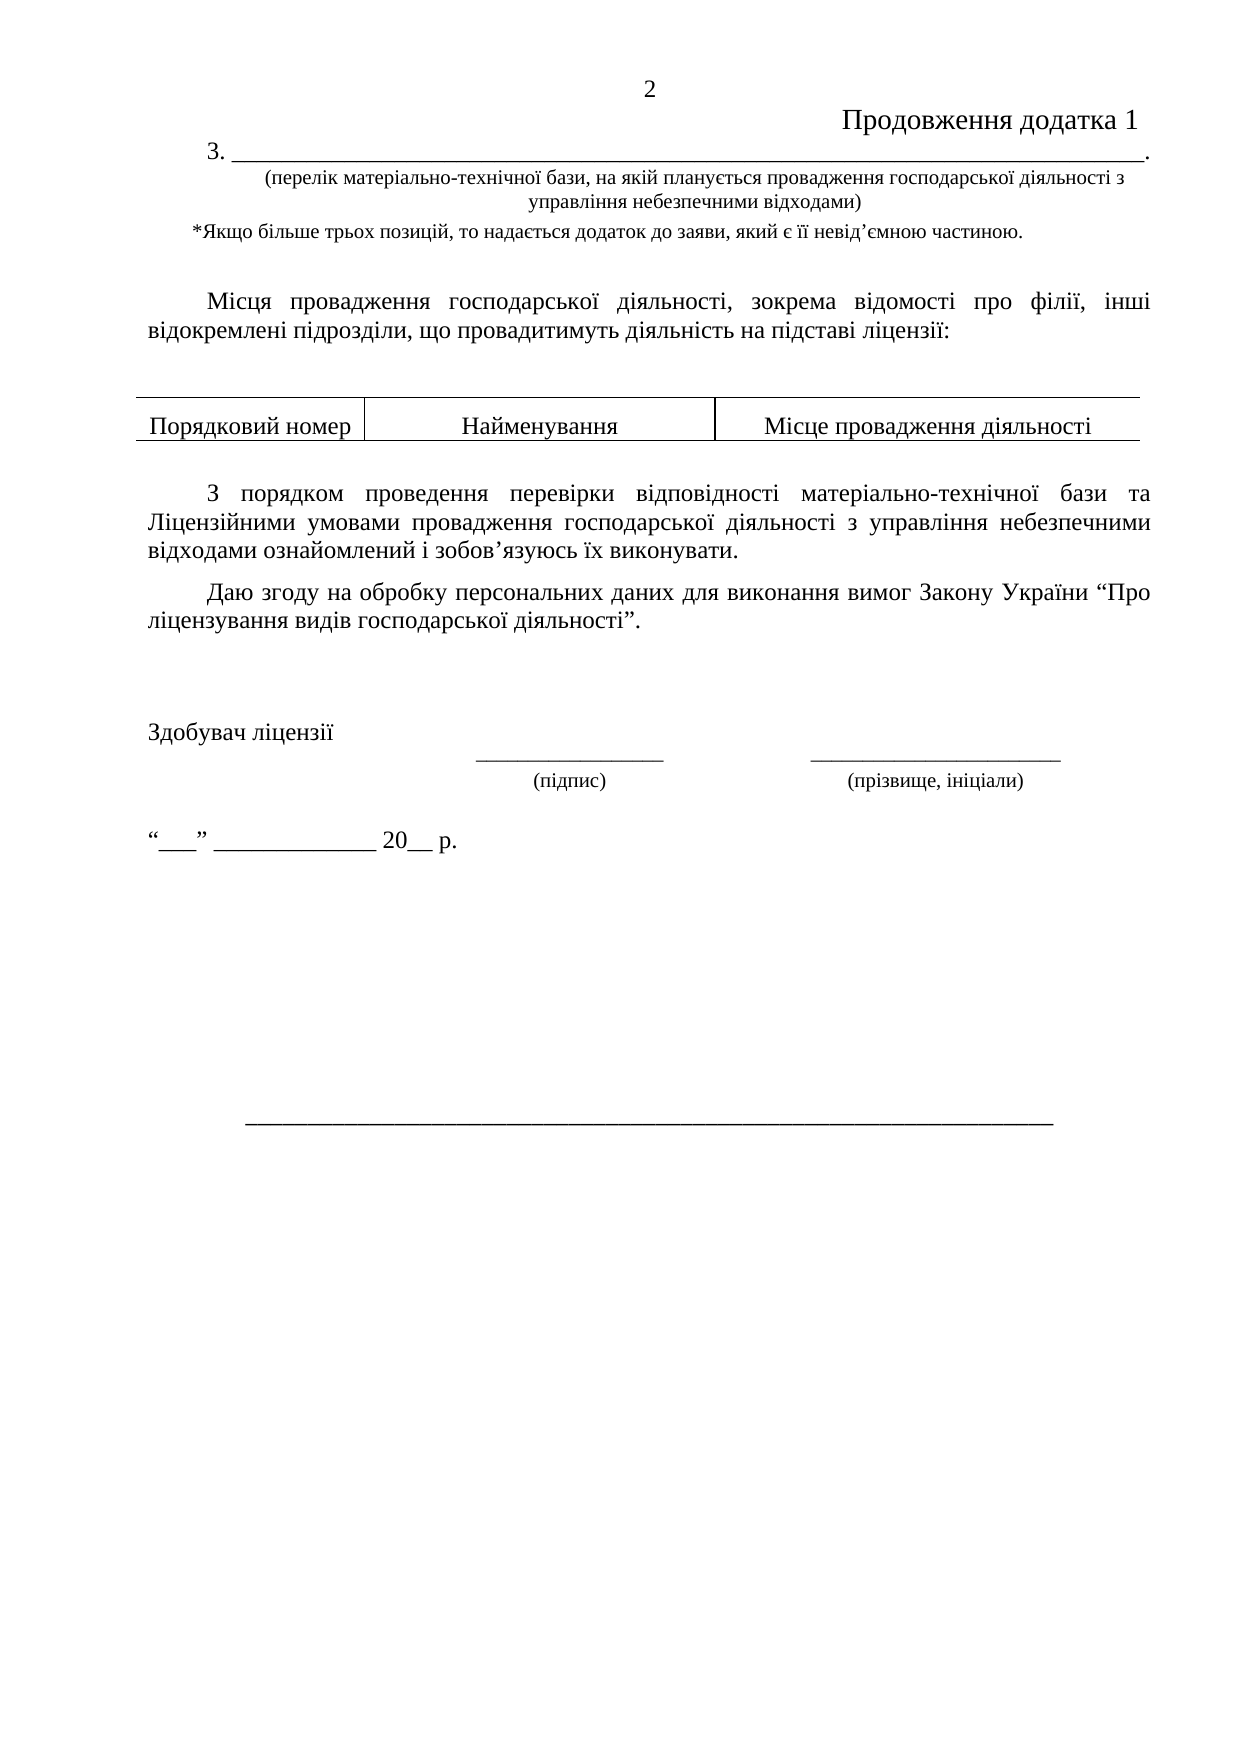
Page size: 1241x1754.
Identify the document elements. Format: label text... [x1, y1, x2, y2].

text Місця провадження господарської діяльності, зокрема відомості про філії, інші відокремлені підрозділи, що провадитимуть діяльність на підставі ліцензії: [148, 286, 1152, 343]
table_header Здобувач ліцензії [136, 717, 408, 796]
table_header Найменування [365, 398, 714, 439]
text (перелік матеріально-технічної бази, на якій планується провадження господарської діяльності з управління небезпечними відходами) [238, 165, 1152, 213]
text 3. _________________________________________________________________________. [148, 136, 1152, 165]
text З порядком проведення перевірки відповідності матеріально-технічної бази та Ліцензійними умовами провадження господарської діяльності з управління небезпечними відходами ознайомлений і зобов’язуюсь їх виконувати. [148, 478, 1152, 564]
table_header Порядковий номер [136, 398, 364, 439]
text Даю згоду на обробку персональних даних для виконання вимог Закону України “Про ліцензування видів господарської діяльності”. [148, 577, 1152, 634]
text “___” _____________ 20__ р. [148, 825, 1152, 854]
text _________________________________________________________________ [148, 1098, 1152, 1128]
table_header __________________ (підпис) [409, 717, 731, 796]
text *Якщо більше трьох позицій, то надається додаток до заяви, який є її невід’ємною частиною. [148, 219, 1152, 243]
table_header Місце провадження діяльності [716, 398, 1140, 439]
table_header ________________________ (прізвище, ініціали) [731, 717, 1140, 796]
